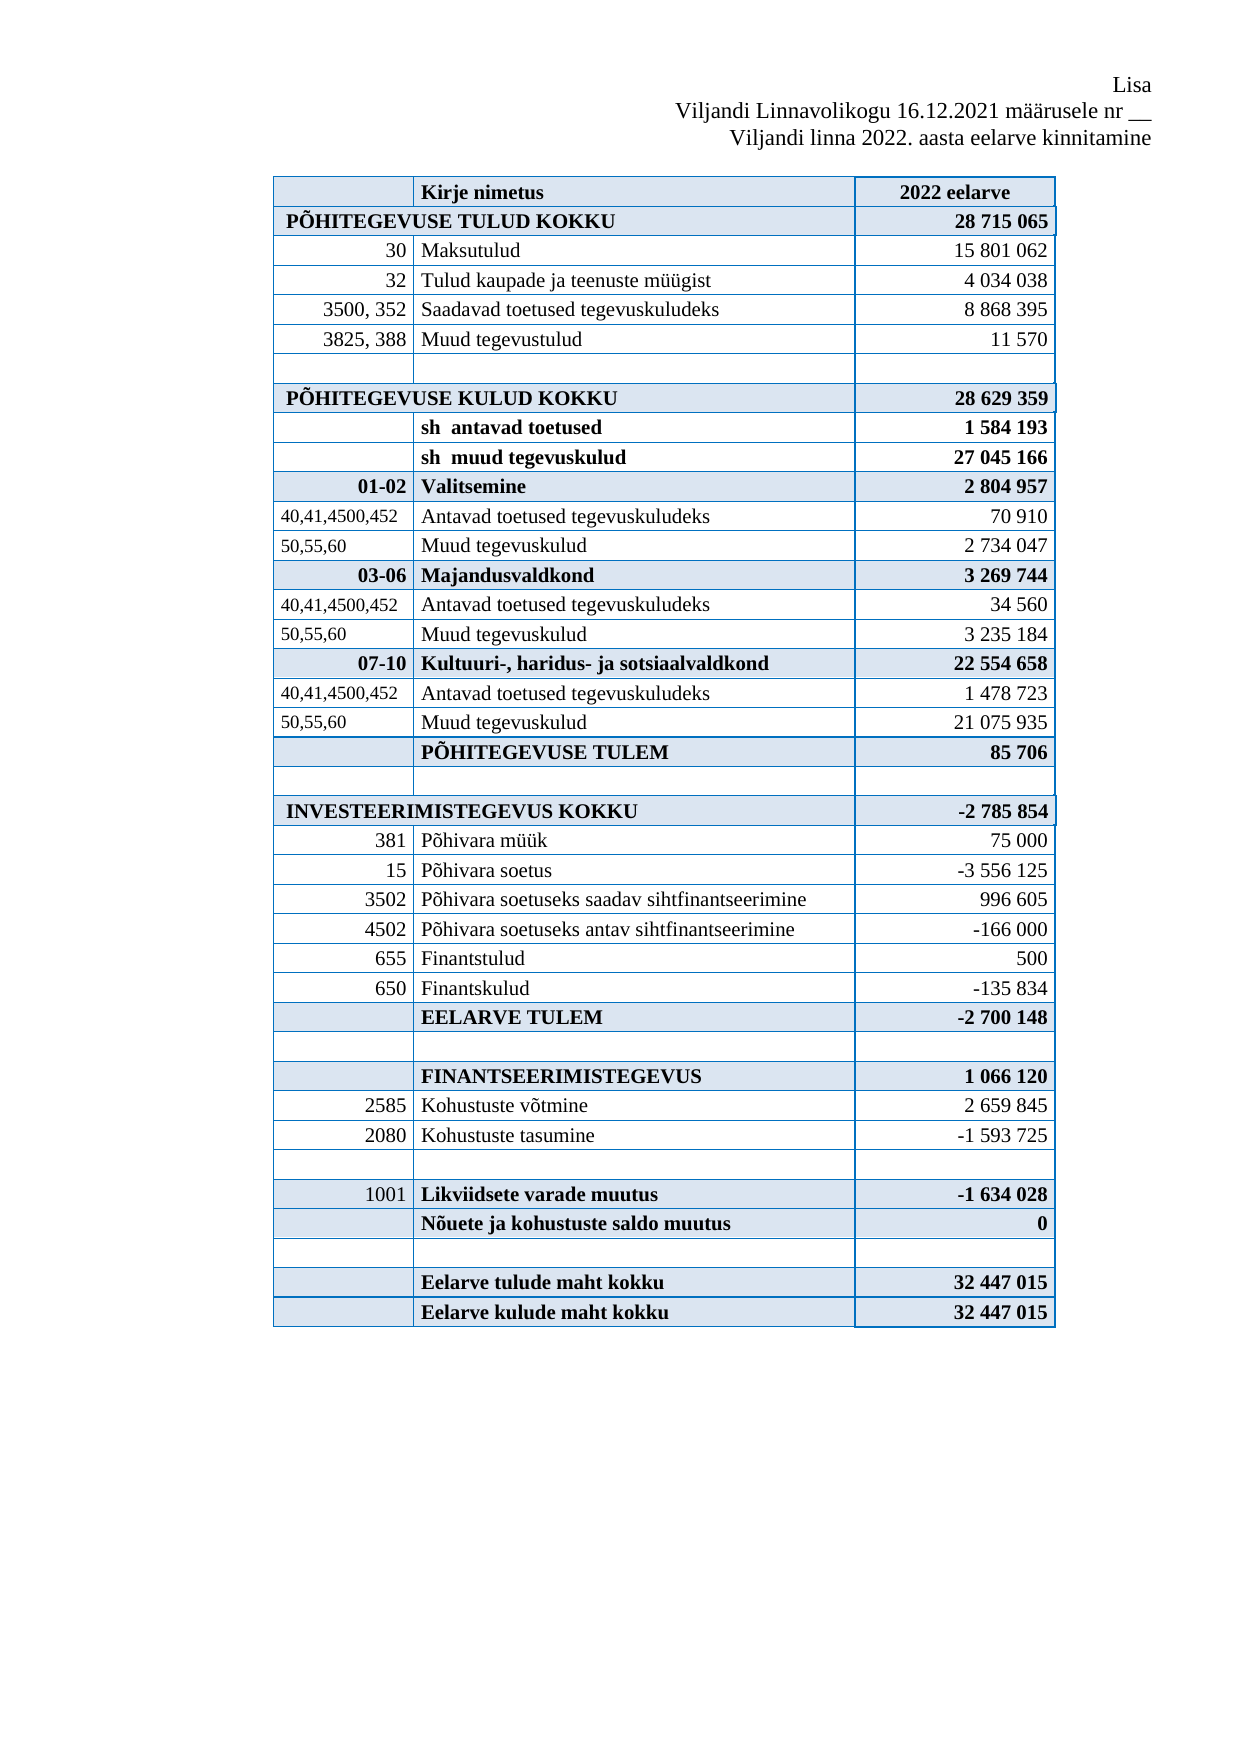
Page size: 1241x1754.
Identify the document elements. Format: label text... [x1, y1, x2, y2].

table_cell 34 560 [856, 590, 1054, 618]
table_cell Põhivara soetuseks antav sihtfinantseerimine [414, 914, 854, 943]
table_cell 2 734 047 [856, 531, 1054, 559]
table_cell 40,41,4500,452 [274, 679, 413, 707]
table_cell 2 659 845 [856, 1091, 1054, 1119]
table_cell [856, 354, 1054, 383]
table_cell Valitsemine [414, 472, 854, 501]
table_cell 3 235 184 [856, 620, 1054, 648]
table_cell [414, 767, 854, 795]
text Viljandi Linnavolikogu 16.12.2021 määrusele nr __ [177, 97, 1152, 123]
table_cell -3 556 125 [856, 855, 1054, 884]
table_cell 15 [274, 855, 413, 884]
table_cell INVESTEERIMISTEGEVUS KOKKU [274, 796, 854, 825]
table_cell Muud tegevuskulud [414, 531, 854, 559]
table_cell 1001 [274, 1180, 413, 1208]
table_cell PÕHITEGEVUSE TULUD KOKKU [274, 207, 854, 235]
table_header Kirje nimetus [414, 177, 854, 206]
table_cell [856, 1239, 1054, 1267]
table_cell 27 045 166 [856, 443, 1054, 471]
table_cell 500 [856, 944, 1054, 972]
table_cell [856, 1150, 1054, 1178]
table_cell PÕHITEGEVUSE TULEM [414, 738, 854, 766]
text Lisa [177, 71, 1152, 97]
table_cell 30 [274, 236, 413, 265]
table_cell FINANTSEERIMISTEGEVUS [414, 1062, 854, 1090]
table_cell Nõuete ja kohustuste saldo muutus [414, 1209, 854, 1237]
table_cell 85 706 [856, 738, 1054, 766]
table_cell Põhivara soetus [414, 855, 854, 884]
table_cell [414, 1150, 854, 1178]
table_cell [274, 1062, 413, 1090]
table_cell 40,41,4500,452 [274, 502, 413, 530]
table_cell 28 629 359 [856, 384, 1055, 412]
table_cell [274, 1268, 413, 1296]
table_cell [274, 767, 413, 795]
table_cell 4502 [274, 914, 413, 943]
table_cell Antavad toetused tegevuskuludeks [414, 590, 854, 618]
table_cell 03-06 [274, 561, 413, 589]
table_cell 996 605 [856, 885, 1054, 913]
table_cell -2 785 854 [856, 796, 1055, 825]
table_cell [274, 1003, 413, 1031]
table_cell 655 [274, 944, 413, 972]
table_cell Muud tegevustulud [414, 325, 854, 353]
table_cell -1 634 028 [856, 1180, 1054, 1208]
table_cell 50,55,60 [274, 708, 413, 736]
table_header [274, 177, 413, 206]
table_cell 0 [856, 1209, 1054, 1237]
table_cell Eelarve tulude maht kokku [414, 1268, 854, 1296]
table_cell sh muud tegevuskulud [414, 443, 854, 471]
table_cell [274, 413, 413, 442]
table_cell 381 [274, 826, 413, 854]
table_cell 32 [274, 266, 413, 294]
table_cell 50,55,60 [274, 531, 413, 559]
table_cell 2 804 957 [856, 472, 1054, 501]
table_cell Likviidsete varade muutus [414, 1180, 854, 1208]
table_cell [274, 354, 413, 383]
table_cell [414, 354, 854, 383]
table_cell 1 478 723 [856, 679, 1054, 707]
table_cell Eelarve kulude maht kokku [414, 1298, 854, 1326]
table_cell [274, 1239, 413, 1267]
text Viljandi linna 2022. aasta eelarve kinnitamine [177, 123, 1152, 150]
table_cell -1 593 725 [856, 1121, 1054, 1149]
table_cell Antavad toetused tegevuskuludeks [414, 502, 854, 530]
table_cell Muud tegevuskulud [414, 708, 854, 736]
table_cell [274, 1209, 413, 1237]
table_cell [274, 443, 413, 471]
table_cell [274, 1032, 413, 1061]
table_cell 75 000 [856, 826, 1054, 854]
table_cell 21 075 935 [856, 708, 1054, 736]
table_cell PÕHITEGEVUSE KULUD KOKKU [274, 384, 854, 412]
table_cell [414, 1239, 854, 1267]
table_cell 01-02 [274, 472, 413, 501]
table_cell Maksutulud [414, 236, 854, 265]
table_cell Kultuuri-, haridus- ja sotsiaalvaldkond [414, 649, 854, 677]
table_cell [274, 738, 413, 766]
table_cell 1 066 120 [856, 1062, 1054, 1090]
table_cell [274, 1150, 413, 1178]
table_cell 32 447 015 [856, 1298, 1054, 1326]
table_cell [274, 1298, 413, 1326]
table_cell EELARVE TULEM [414, 1003, 854, 1031]
table_cell Kohustuste võtmine [414, 1091, 854, 1119]
table_cell 50,55,60 [274, 620, 413, 648]
table_cell 22 554 658 [856, 649, 1054, 677]
table_cell 3 269 744 [856, 561, 1054, 589]
table_cell 4 034 038 [856, 266, 1054, 294]
table_cell Antavad toetused tegevuskuludeks [414, 679, 854, 707]
table_cell 40,41,4500,452 [274, 590, 413, 618]
table_cell 3825, 388 [274, 325, 413, 353]
table_cell 8 868 395 [856, 295, 1054, 324]
table_cell 07-10 [274, 649, 413, 677]
table_cell [856, 767, 1054, 795]
table_cell 15 801 062 [856, 236, 1054, 265]
table_cell Põhivara soetuseks saadav sihtfinantseerimine [414, 885, 854, 913]
table_cell sh antavad toetused [414, 413, 854, 442]
table_cell Põhivara müük [414, 826, 854, 854]
table_cell 11 570 [856, 325, 1054, 353]
table_cell 32 447 015 [856, 1268, 1054, 1296]
table_cell 70 910 [856, 502, 1054, 530]
table_cell 3502 [274, 885, 413, 913]
table_cell Finantstulud [414, 944, 854, 972]
table_cell -2 700 148 [856, 1003, 1054, 1031]
table_header 2022 eelarve [856, 178, 1054, 206]
table_cell Majandusvaldkond [414, 561, 854, 589]
table_cell -166 000 [856, 914, 1054, 943]
table_cell [414, 1032, 854, 1061]
table_cell [856, 1032, 1054, 1061]
table_cell 650 [274, 973, 413, 1002]
table_cell Kohustuste tasumine [414, 1121, 854, 1149]
table_cell Muud tegevuskulud [414, 620, 854, 648]
table_cell 28 715 065 [856, 207, 1055, 235]
table_cell Finantskulud [414, 973, 854, 1002]
table_cell Tulud kaupade ja teenuste müügist [414, 266, 854, 294]
table_cell 1 584 193 [856, 413, 1054, 442]
table_cell 2585 [274, 1091, 413, 1119]
table_cell 3500, 352 [274, 295, 413, 324]
table_cell 2080 [274, 1121, 413, 1149]
table_cell -135 834 [856, 973, 1054, 1002]
table_cell Saadavad toetused tegevuskuludeks [414, 295, 854, 324]
